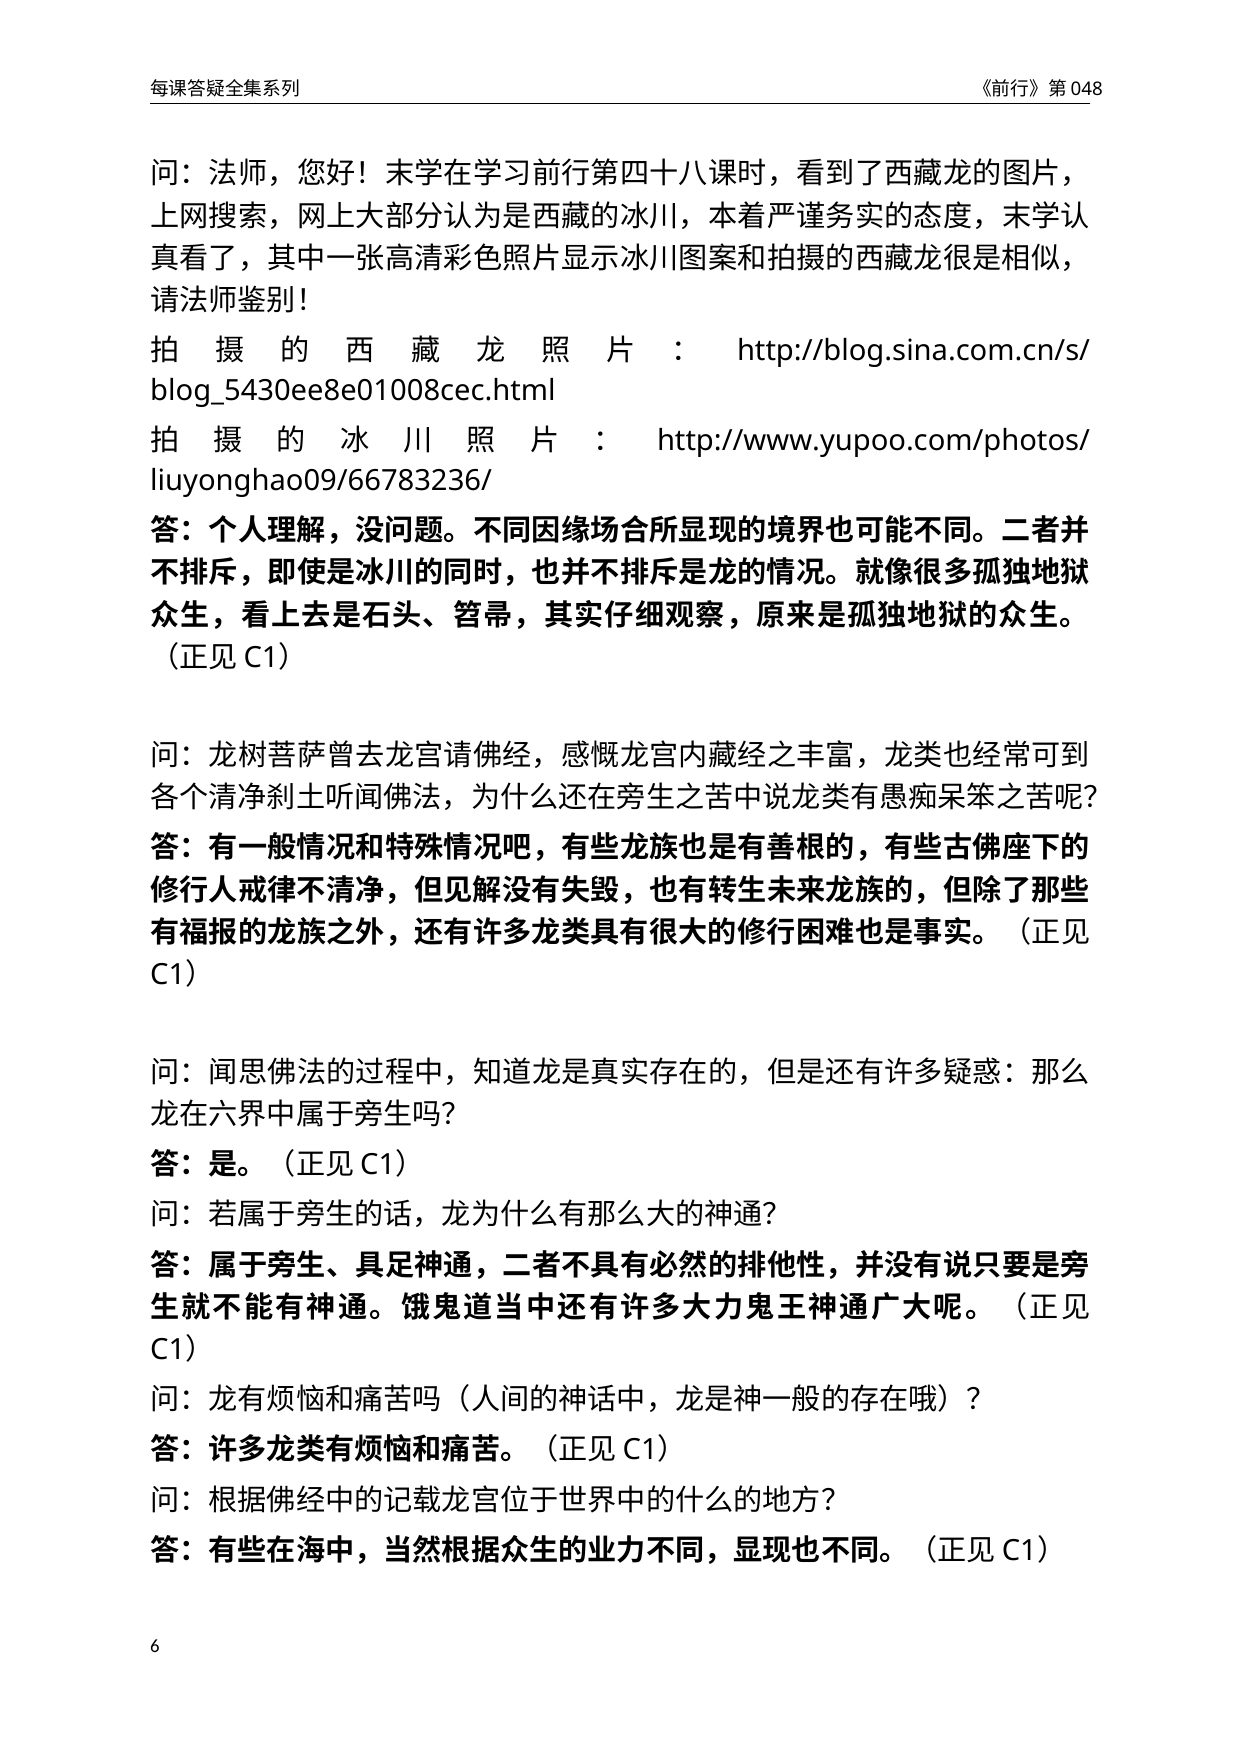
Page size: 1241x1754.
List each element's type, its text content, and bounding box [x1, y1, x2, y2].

text 拍摄的冰川照片：http://www.yupoo.com/photos/liuyonghao09/66783236/ [150, 417, 1090, 499]
text 问：法师，您好！末学在学习前行第四十八课时，看到了西藏龙的图片，上网搜索，网上大部分认为是西藏的冰川，本着严谨务实的态度，末学认真看了，其中一张高清彩色照片显示冰川图案和拍摄的西藏龙很是相似，请法师鉴别！ [150, 150, 1090, 319]
text 答：有一般情况和特殊情况吧，有些龙族也是有善根的，有些古佛座下的修行人戒律不清净，但见解没有失毁，也有转生未来龙族的，但除了那些有福报的龙族之外，还有许多龙类具有很大的修行困难也是事实。（正见C1） [150, 824, 1090, 993]
text 问：根据佛经中的记载龙宫位于世界中的什么的地方？ [150, 1476, 1090, 1518]
text 问：龙有烦恼和痛苦吗（人间的神话中，龙是神一般的存在哦）？ [150, 1376, 1090, 1418]
text 问：闻思佛法的过程中，知道龙是真实存在的，但是还有许多疑惑：那么龙在六界中属于旁生吗？ [150, 1048, 1090, 1133]
text 问：若属于旁生的话，龙为什么有那么大的神通？ [150, 1191, 1090, 1233]
text 问：龙树菩萨曾去龙宫请佛经，感慨龙宫内藏经之丰富，龙类也经常可到各个清净刹土听闻佛法，为什么还在旁生之苦中说龙类有愚痴呆笨之苦呢？ [150, 731, 1090, 816]
text 答：是。（正见C1） [150, 1141, 1090, 1183]
text 答：属于旁生、具足神通，二者不具有必然的排他性，并没有说只要是旁生就不能有神通。饿鬼道当中还有许多大力鬼王神通广大呢。（正见C1） [150, 1241, 1090, 1368]
text 拍摄的西藏龙照片：http://blog.sina.com.cn/s/blog_5430ee8e01008cec.html [150, 327, 1090, 409]
text 答：个人理解，没问题。不同因缘场合所显现的境界也可能不同。二者并不排斥，即使是冰川的同时，也并不排斥是龙的情况。就像很多孤独地狱众生，看上去是石头、笤帚，其实仔细观察，原来是孤独地狱的众生。（正见C1） [150, 507, 1090, 676]
text 答：有些在海中，当然根据众生的业力不同，显现也不同。（正见C1） [150, 1526, 1090, 1569]
text 答：许多龙类有烦恼和痛苦。（正见C1） [150, 1426, 1090, 1468]
